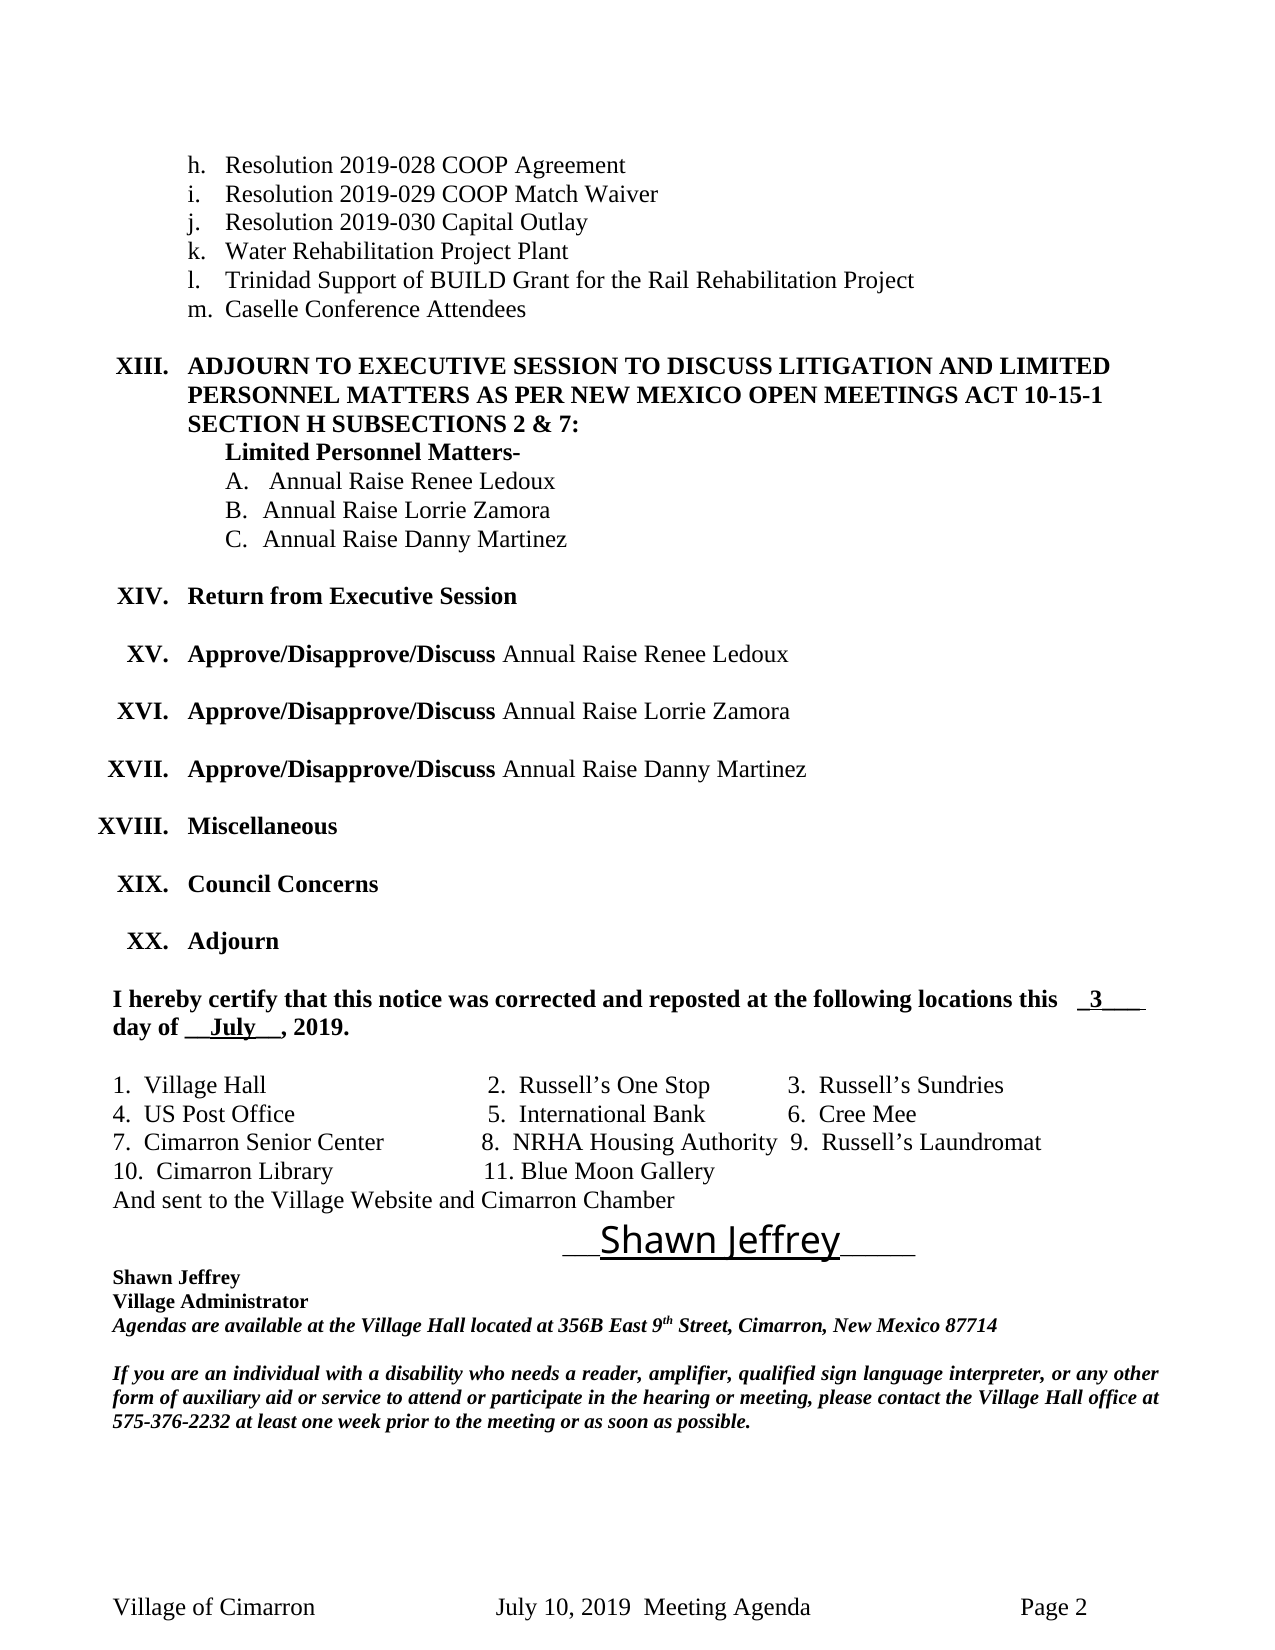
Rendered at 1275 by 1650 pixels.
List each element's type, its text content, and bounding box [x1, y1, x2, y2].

text If you are an individual with a disability who needs a reader, amplifier, qualified sign language interpreter, or any other form of auxiliary aid or service to attend or participate in the hearing or meeting, please contact the Village Hall office at 575-376-2232 at least one week prior to the meeting or as soon as possible. [112, 1361, 1162, 1433]
text And sent to the Village Website and Cimarron Chamber [112, 1185, 1162, 1214]
list Return from Executive Session [169, 581, 1162, 610]
list Miscellaneous [169, 811, 1162, 840]
text 10. Cimarron Library 11. Blue Moon Gallery [112, 1156, 1162, 1185]
text ___Shawn Jeffrey______ [112, 1214, 1162, 1265]
text 4. US Post Office 5. International Bank 6. Cree Mee [112, 1099, 1162, 1127]
list Resolution 2019-029 COOP Match Waiver [187, 179, 1162, 207]
list Approve/Disapprove/Discuss Annual Raise Lorrie Zamora [169, 696, 1162, 725]
list Resolution 2019-030 Capital Outlay [187, 207, 1162, 236]
list Approve/Disapprove/Discuss Annual Raise Renee Ledoux [169, 639, 1162, 667]
list Adjourn [169, 926, 1162, 955]
list Annual Raise Lorrie Zamora [225, 495, 1162, 524]
text 7. Cimarron Senior Center 8. NRHA Housing Authority 9. Russell’s Laundromat [112, 1127, 1162, 1156]
list Annual Raise Renee Ledoux [225, 466, 1162, 495]
list Caselle Conference Attendees [187, 294, 1162, 322]
list Trinidad Support of BUILD Grant for the Rail Rehabilitation Project [187, 265, 1162, 294]
list Council Concerns [169, 869, 1162, 897]
text I hereby certify that this notice was corrected and reposted at the following locations this _3___ day of __July__, 2019. [112, 984, 1162, 1041]
list Resolution 2019-028 COOP Agreement [187, 150, 1162, 179]
text Agendas are available at the Village Hall located at 356B East 9th Street, Cimarron, New Mexico 87714 [112, 1313, 1162, 1337]
list Approve/Disapprove/Discuss Annual Raise Danny Martinez [169, 754, 1162, 782]
list ADJOURN TO EXECUTIVE SESSION TO DISCUSS LITIGATION AND LIMITED PERSONNEL MATTERS AS PER NEW MEXICO OPEN MEETINGS ACT 10-15-1 SECTION H SUBSECTIONS 2 & 7: [169, 351, 1162, 437]
text Shawn Jeffrey [112, 1265, 1162, 1289]
text Village Administrator [112, 1289, 1162, 1313]
list Water Rehabilitation Project Plant [187, 236, 1162, 265]
text 1. Village Hall 2. Russell’s One Stop 3. Russell’s Sundries [112, 1070, 1162, 1099]
list Limited Personnel Matters- [225, 437, 1162, 466]
list Annual Raise Danny Martinez [225, 524, 1162, 552]
